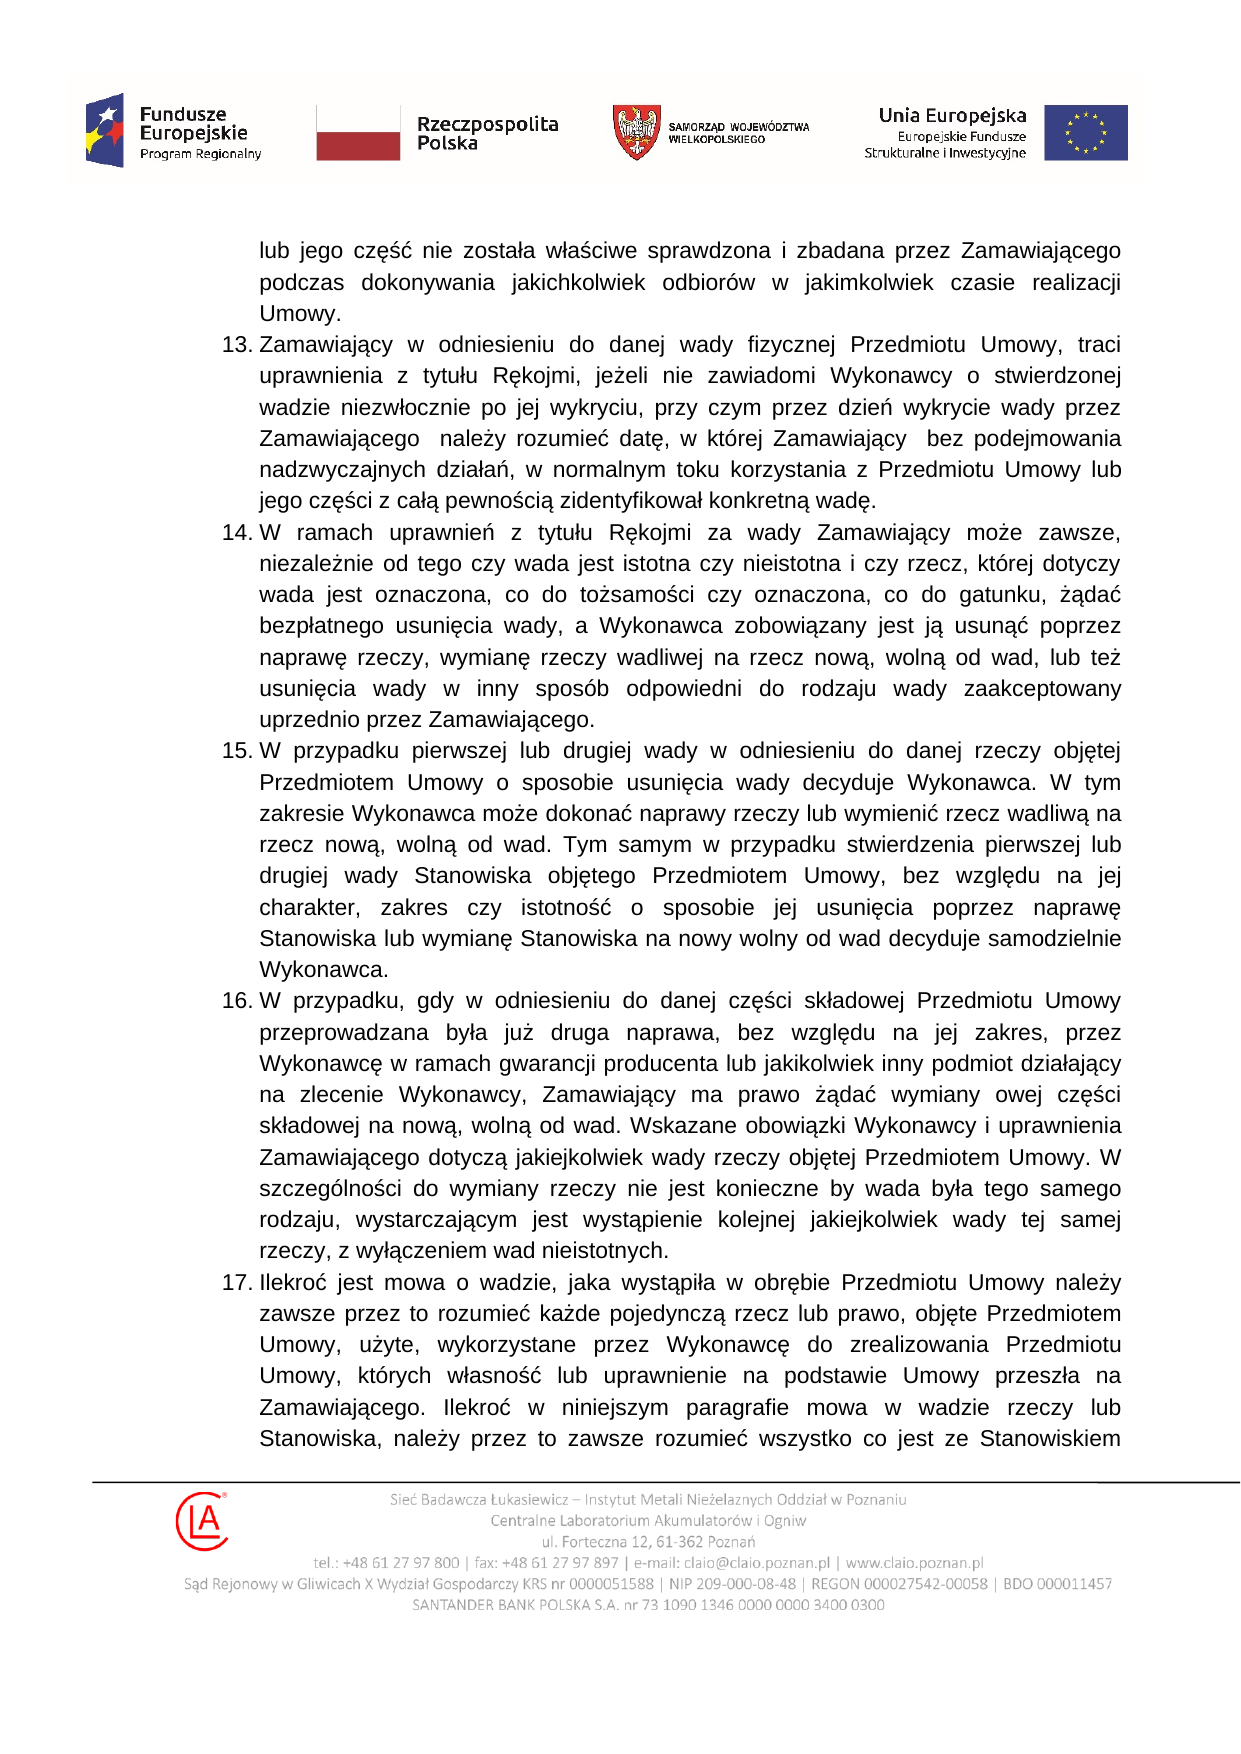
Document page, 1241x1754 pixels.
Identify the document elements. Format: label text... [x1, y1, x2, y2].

picture [175, 1492, 1112, 1610]
list W przypadku pierwszej lub drugiej wady w odniesieniu do danej rzeczy objętej Przedmiotem Umowy o sposobie usunięcia wady decyduje Wykonawca. W tym zakresie Wykonawca może dokonać naprawy rzeczy lub wymienić rzecz wadliwą na rzecz nową, wolną od wad. Tym samym w przypadku stwierdzenia pierwszej lub drugiej wady Stanowiska objętego Przedmiotem Umowy, bez względu na jej charakter, zakres czy istotność o sposobie jej usunięcia poprzez naprawę Stanowiska lub wymianę Stanowiska na nowy wolny od wad decyduje samodzielnie Wykonawca. [222, 732, 1122, 982]
list W ramach uprawnień z tytułu Rękojmi za wady Zamawiający może zawsze, niezależnie od tego czy wada jest istotna czy nieistotna i czy rzecz, której dotyczy wada jest oznaczona, co do tożsamości czy oznaczona, co do gatunku, żądać bezpłatnego usunięcia wady, a Wykonawca zobowiązany jest ją usunąć poprzez naprawę rzeczy, wymianę rzeczy wadliwej na rzecz nową, wolną od wad, lub też usunięcia wady w inny sposób odpowiedni do rodzaju wady zaakceptowany uprzednio przez Zamawiającego. [222, 514, 1122, 732]
picture [67, 74, 1146, 186]
list W przypadku, gdy w odniesieniu do danej części składowej Przedmiotu Umowy przeprowadzana była już druga naprawa, bez względu na jej zakres, przez Wykonawcę w ramach gwarancji producenta lub jakikolwiek inny podmiot działający na zlecenie Wykonawcy, Zamawiający ma prawo żądać wymiany owej części składowej na nową, wolną od wad. Wskazane obowiązki Wykonawcy i uprawnienia Zamawiającego dotyczą jakiejkolwiek wady rzeczy objętej Przedmiotem Umowy. W szczególności do wymiany rzeczy nie jest konieczne by wada była tego samego rodzaju, wystarczającym jest wystąpienie kolejnej jakiejkolwiek wady tej samej rzeczy, z wyłączeniem wad nieistotnych. [222, 982, 1122, 1264]
list Zamawiający w odniesieniu do danej wady fizycznej Przedmiotu Umowy, traci uprawnienia z tytułu Rękojmi, jeżeli nie zawiadomi Wykonawcy o stwierdzonej wadzie niezwłocznie po jej wykryciu, przy czym przez dzień wykrycie wady przez Zamawiającego należy rozumieć datę, w której Zamawiający bez podejmowania nadzwyczajnych działań, w normalnym toku korzystania z Przedmiotu Umowy lub jego części z całą pewnością zidentyfikował konkretną wadę. [222, 326, 1122, 514]
